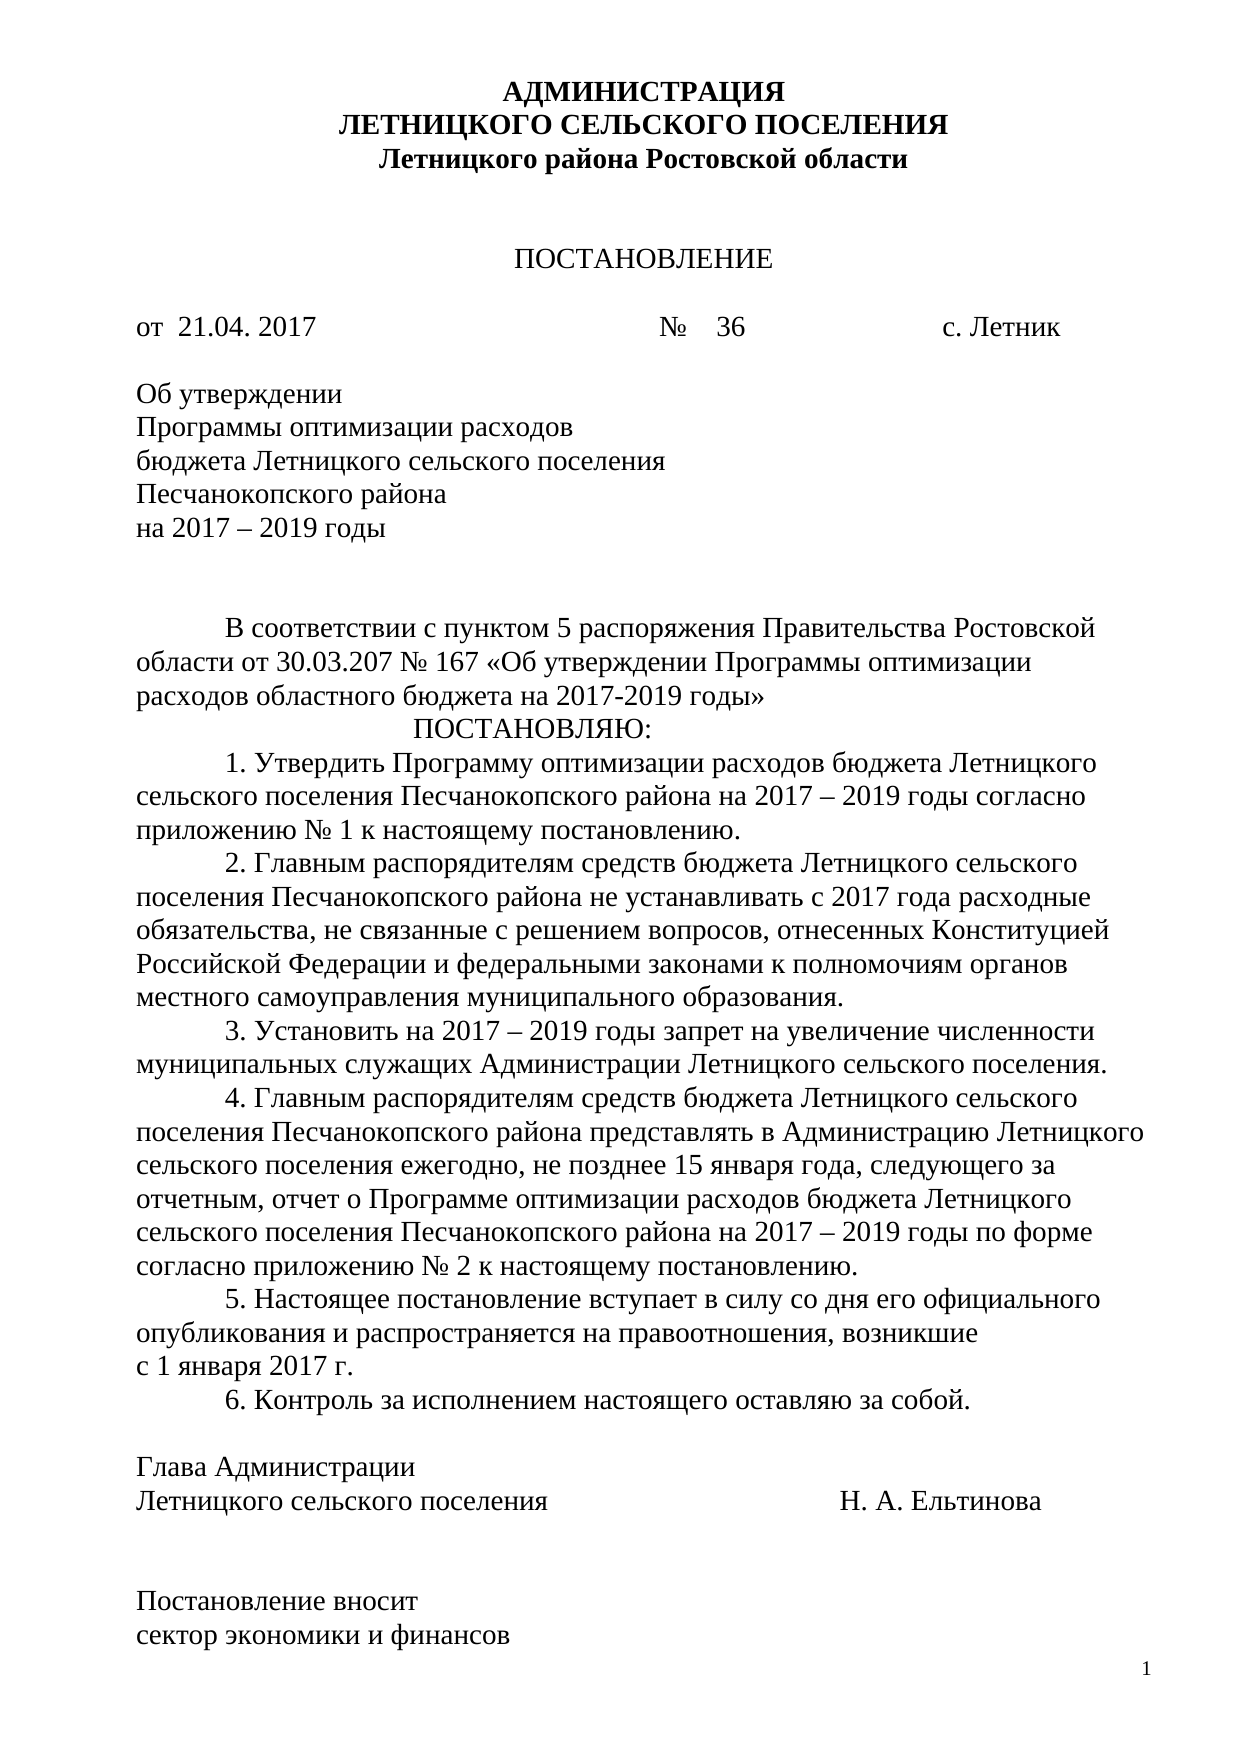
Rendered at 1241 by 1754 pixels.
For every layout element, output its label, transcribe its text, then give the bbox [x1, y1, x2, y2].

text АДМИНИСТРАЦИЯ [136, 74, 1152, 107]
text на 2017 – 2019 годы [136, 510, 1152, 543]
text Летницкого района Ростовской области [136, 141, 1152, 174]
text Летницкого сельского поселения Н. А. Ельтинова [136, 1483, 1152, 1516]
text 3. Установить на 2017 – 2019 годы запрет на увеличение численности муниципальных служащих Администрации Летницкого сельского поселения. [136, 1013, 1152, 1080]
text ЛЕТНИЦКОГО СЕЛЬСКОГО ПОСЕЛЕНИЯ [136, 107, 1152, 141]
text 2. Главным распорядителям средств бюджета Летницкого сельского поселения Песчанокопского района не устанавливать с 2017 года расходные обязательства, не связанные с решением вопросов, отнесенных Конституцией Российской Федерации и федеральными законами к полномочиям органов местного самоуправления муниципального образования. [136, 845, 1152, 1013]
text В соответствии с пунктом 5 распоряжения Правительства Ростовской области от 30.03.207 № 167 «Об утверждении Программы оптимизации расходов областного бюджета на 2017-2019 годы» [136, 611, 1152, 711]
text Глава Администрации [136, 1449, 1152, 1483]
text Постановление вносит [136, 1583, 1152, 1617]
text сектор экономики и финансов [136, 1617, 1152, 1650]
text ПОСТАНОВЛЕНИЕ [136, 242, 1152, 275]
text 5. Настоящее постановление вступает в силу со дня его официального опубликования и распространяется на правоотношения, возникшие с 1 января . [136, 1281, 1152, 1382]
text 1. Утвердить Программу оптимизации расходов бюджета Летницкого сельского поселения Песчанокопского района на 2017 – 2019 годы согласно приложению № 1 к настоящему постановлению. [136, 745, 1152, 845]
text 6. Контроль за исполнением настоящего оставляю за собой. [136, 1382, 1152, 1416]
text Об утверждении Программы оптимизации расходов бюджета Летницкого сельского поселения [136, 376, 1152, 476]
text ПОСТАНОВЛЯЮ: [136, 711, 1152, 745]
text 4. Главным распорядителям средств бюджета Летницкого сельского поселения Песчанокопского района представлять в Администрацию Летницкого сельского поселения ежегодно, не позднее 15 января года, следующего за отчетным, отчет о Программе оптимизации расходов бюджета Летницкого сельского поселения Песчанокопского района на 2017 – 2019 годы по форме согласно приложению № 2 к настоящему постановлению. [136, 1080, 1152, 1281]
text от 21.04. 2017 36 с. Летник [136, 309, 1152, 342]
text Песчанокопского района [136, 476, 1152, 510]
